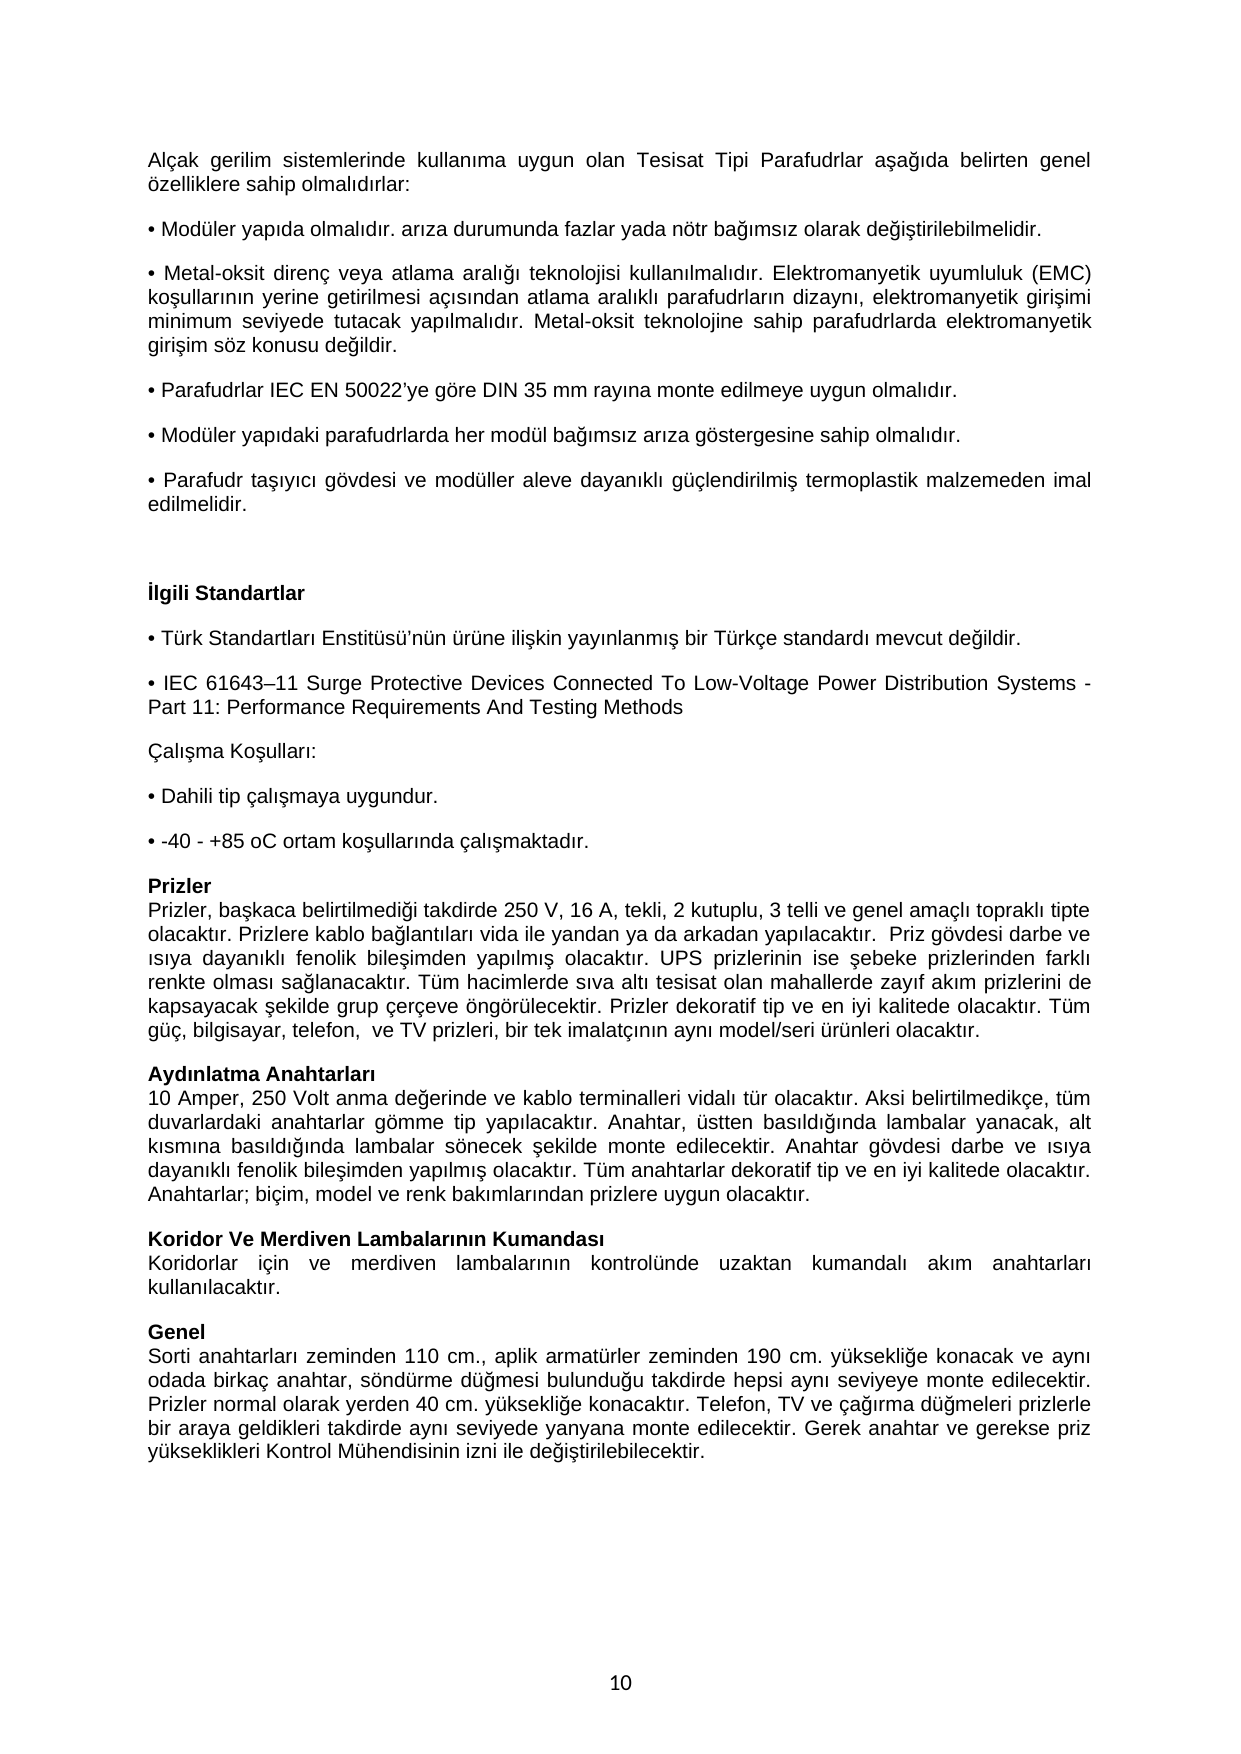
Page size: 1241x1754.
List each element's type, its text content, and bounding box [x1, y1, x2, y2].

text Sorti anahtarları zeminden ., aplik armatürler zeminden . yüksekliğe konacak ve aynı odada birkaç anahtar, söndürme düğmesi bulunduğu takdirde hepsi aynı seviyeye monte edilecektir. Prizler normal olarak yerden . yüksekliğe konacaktır. Telefon, TV ve çağırma düğmeleri prizlerle bir araya geldikleri takdirde aynı seviyede yanyana monte edilecektir. Gerek anahtar ve gerekse priz yükseklikleri Kontrol Mühendisinin izni ile değiştirilebilecektir. [148, 1343, 1093, 1463]
text • Parafudr taşıyıcı gövdesi ve modüller aleve dayanıklı güçlendirilmiş termoplastik malzemeden imal edilmelidir. [148, 467, 1093, 515]
text Prizler, başkaca belirtilmediği takdirde 250 V, , tekli, 2 kutuplu, 3 telli ve genel amaçlı topraklı tipte olacaktır. Prizlere kablo bağlantıları vida ile yandan ya da arkadan yapılacaktır. Priz gövdesi darbe ve ısıya dayanıklı fenolik bileşimden yapılmış olacaktır. UPS prizlerinin ise şebeke prizlerinden farklı renkte olması sağlanacaktır. Tüm hacimlerde sıva altı tesisat olan mahallerde zayıf akım prizlerini de kapsayacak şekilde grup çerçeve öngörülecektir. Prizler dekoratif tip ve en iyi kalitede olacaktır. Tüm güç, bilgisayar, telefon, ve TV prizleri, bir tek imalatçının aynı model/seri ürünleri olacaktır. [148, 898, 1093, 1041]
text • Modüler yapıda olmalıdır. arıza durumunda fazlar yada nötr bağımsız olarak değiştirilebilmelidir. [148, 216, 1093, 240]
subtitle Koridor Ve Merdiven Lambalarının Kumandası [148, 1227, 1093, 1251]
text • Modüler yapıdaki parafudrlarda her modül bağımsız arıza göstergesine sahip olmalıdır. [148, 423, 1093, 447]
text • -40 - +85 oC ortam koşullarında çalışmaktadır. [148, 829, 1093, 853]
text 10 Amper, 250 Volt anma değerinde ve kablo terminalleri vidalı tür olacaktır. Aksi belirtilmedikçe, tüm duvarlardaki anahtarlar gömme tip yapılacaktır. Anahtar, üstten basıldığında lambalar yanacak, alt kısmına basıldığında lambalar sönecek şekilde monte edilecektir. Anahtar gövdesi darbe ve ısıya dayanıklı fenolik bileşimden yapılmış olacaktır. Tüm anahtarlar dekoratif tip ve en iyi kalitede olacaktır. Anahtarlar; biçim, model ve renk bakımlarından prizlere uygun olacaktır. [148, 1086, 1093, 1206]
text • IEC 61643–11 Surge Protective Devices Connected To Low-Voltage Power Distribution Systems - Part 11: Performance Requirements And Testing Methods [148, 671, 1093, 718]
subtitle Prizler [148, 874, 1093, 898]
text Koridorlar için ve merdiven lambalarının kontrolünde uzaktan kumandalı akım anahtarları kullanılacaktır. [148, 1251, 1093, 1299]
text • Parafudrlar IEC EN 50022’ye göre DIN rayına monte edilmeye uygun olmalıdır. [148, 378, 1093, 402]
text • Türk Standartları Enstitüsü’nün ürüne ilişkin yayınlanmış bir Türkçe standardı mevcut değildir. [148, 626, 1093, 650]
text İlgili Standartlar [148, 581, 1093, 605]
text Çalışma Koşulları: [148, 739, 1093, 763]
text • Dahili tip çalışmaya uygundur. [148, 784, 1093, 808]
subtitle Genel [148, 1319, 1093, 1343]
text • Metal-oksit direnç veya atlama aralığı teknolojisi kullanılmalıdır. Elektromanyetik uyumluluk (EMC) koşullarının yerine getirilmesi açısından atlama aralıklı parafudrların dizaynı, elektromanyetik girişimi minimum seviyede tutacak yapılmalıdır. Metal-oksit teknolojine sahip parafudrlarda elektromanyetik girişim söz konusu değildir. [148, 261, 1093, 357]
subtitle Aydınlatma Anahtarları [148, 1062, 1093, 1086]
text Alçak gerilim sistemlerinde kullanıma uygun olan Tesisat Tipi Parafudrlar aşağıda belirten genel özelliklere sahip olmalıdırlar: [148, 148, 1093, 196]
